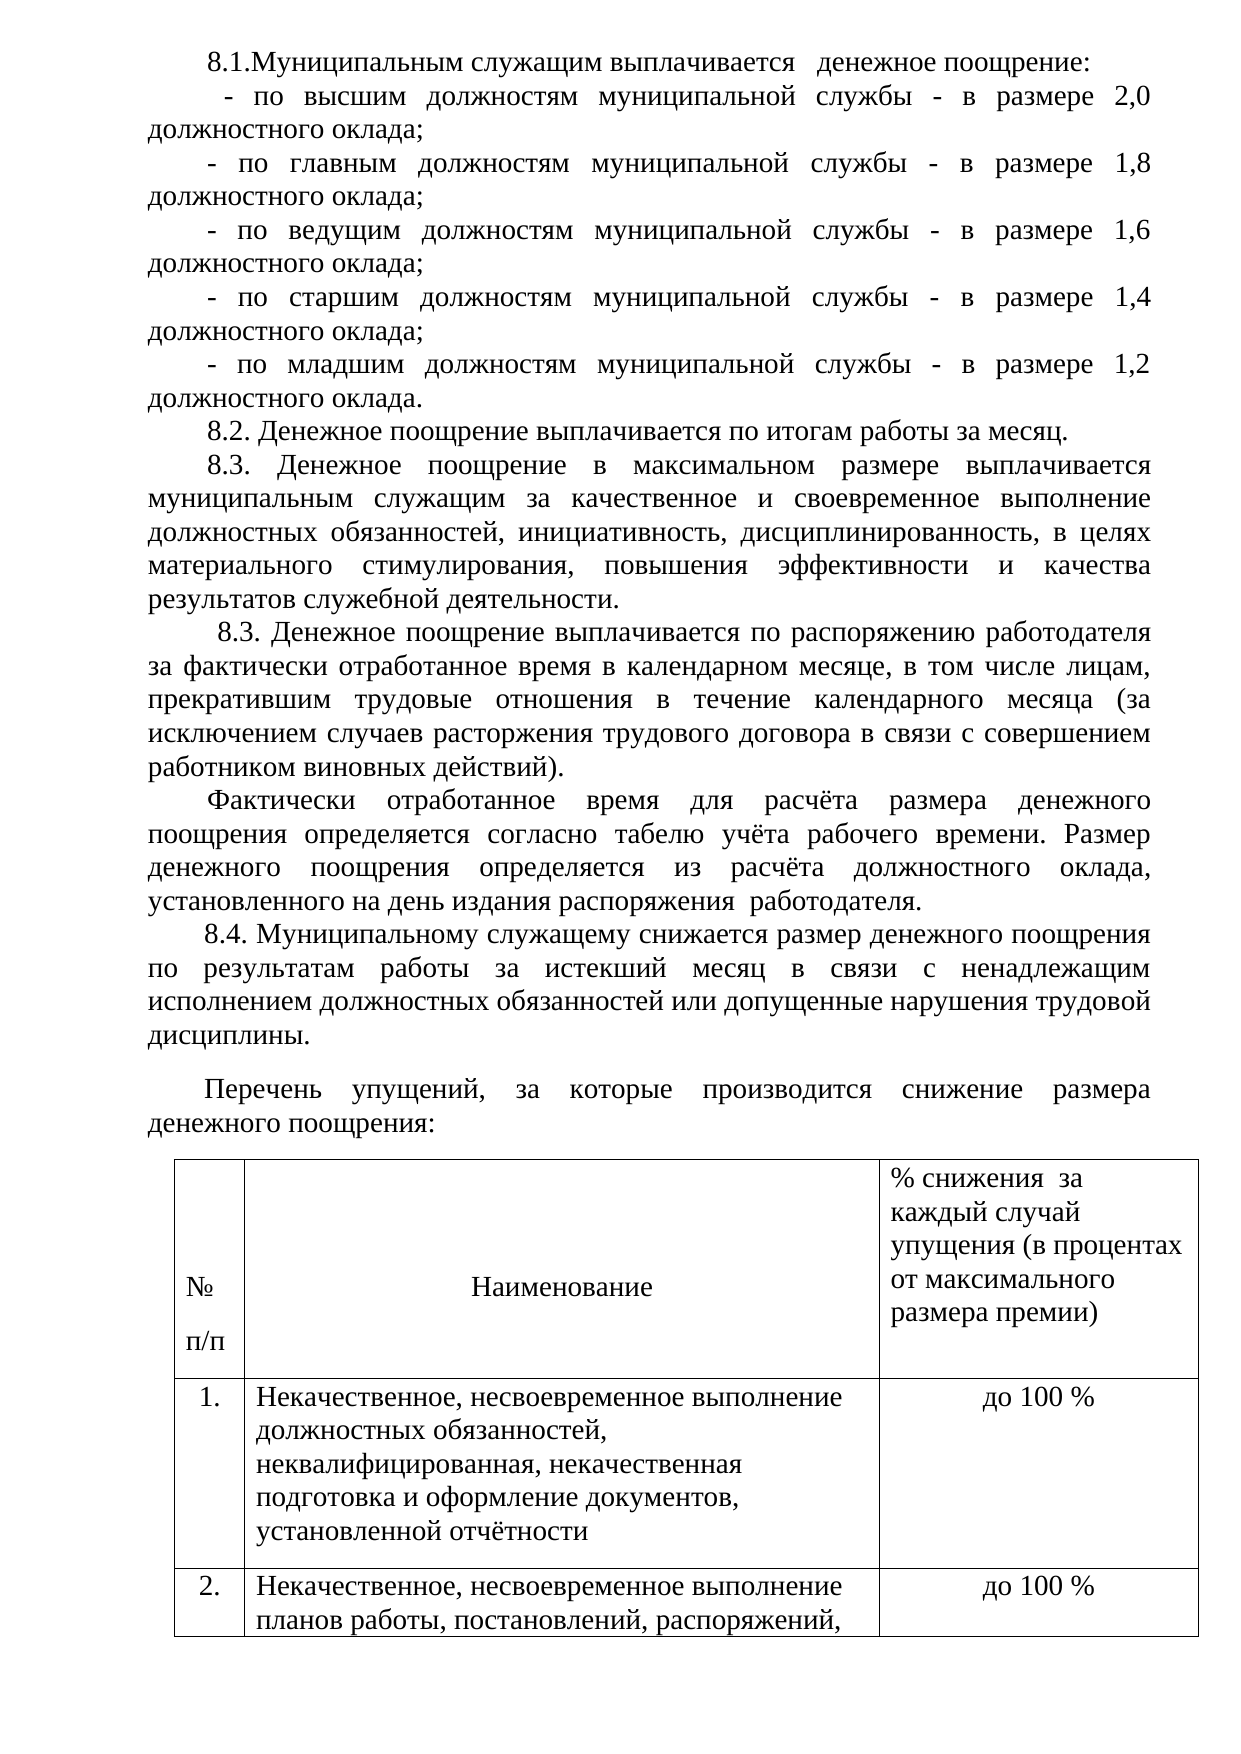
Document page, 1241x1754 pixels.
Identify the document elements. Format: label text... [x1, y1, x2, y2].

text Фактически отработанное время для расчёта размера денежного поощрения определяется согласно табелю учёта рабочего времени. Размер денежного поощрения определяется из расчёта должностного оклада, установленного на день издания распоряжения работодателя. [148, 782, 1152, 916]
text - по старшим должностям муниципальной службы - в размере 1,4 должностного оклада; [148, 279, 1152, 346]
text 8.1.Муниципальным служащим выплачивается денежное поощрение: [148, 44, 1152, 78]
table_cell до 100 % [880, 1569, 1198, 1636]
text - по высшим должностям муниципальной службы - в размере 2,0 должностного оклада; [148, 78, 1152, 145]
table_cell до 100 % [880, 1379, 1198, 1567]
text - по ведущим должностям муниципальной службы - в размере 1,6 должностного оклада; [148, 212, 1152, 279]
text - по младшим должностям муниципальной службы - в размере 1,2 должностного оклада. [148, 346, 1152, 413]
table_header Наименование [245, 1160, 879, 1378]
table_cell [245, 1569, 879, 1636]
text 8.4. Муниципальному служащему снижается размер денежного поощрения по результатам работы за истекший месяц в связи с ненадлежащим исполнением должностных обязанностей или допущенные нарушения трудовой дисциплины. [148, 916, 1152, 1051]
text Перечень упущений, за которые производится снижение размера денежного поощрения: [148, 1071, 1152, 1138]
text 8.3. Денежное поощрение выплачивается по распоряжению работодателя за фактически отработанное время в календарном месяце, в том числе лицам, прекратившим трудовые отношения в течение календарного месяца (за исключением случаев расторжения трудового договора в связи с совершением работником виновных действий). [148, 614, 1152, 782]
table_cell 2. [175, 1569, 244, 1636]
text 8.3. Денежное поощрение в максимальном размере выплачивается муниципальным служащим за качественное и своевременное выполнение должностных обязанностей, инициативность, дисциплинированность, в целях материального стимулирования, повышения эффективности и качества результатов служебной деятельности. [148, 447, 1152, 614]
text 8.2. Денежное поощрение выплачивается по итогам работы за месяц. [148, 413, 1152, 447]
text - по главным должностям муниципальной службы - в размере 1,8 должностного оклада; [148, 145, 1152, 212]
table_cell Некачественное, несвоевременное выполнение должностных обязанностей, неквалифицированная, некачественная подготовка и оформление документов, установленной отчётности [245, 1379, 879, 1567]
table_cell 1. [175, 1379, 244, 1567]
table_header № п/п [175, 1160, 244, 1378]
table_header % снижения за каждый случай упущения (в процентах от максимального размера премии) [880, 1160, 1198, 1378]
